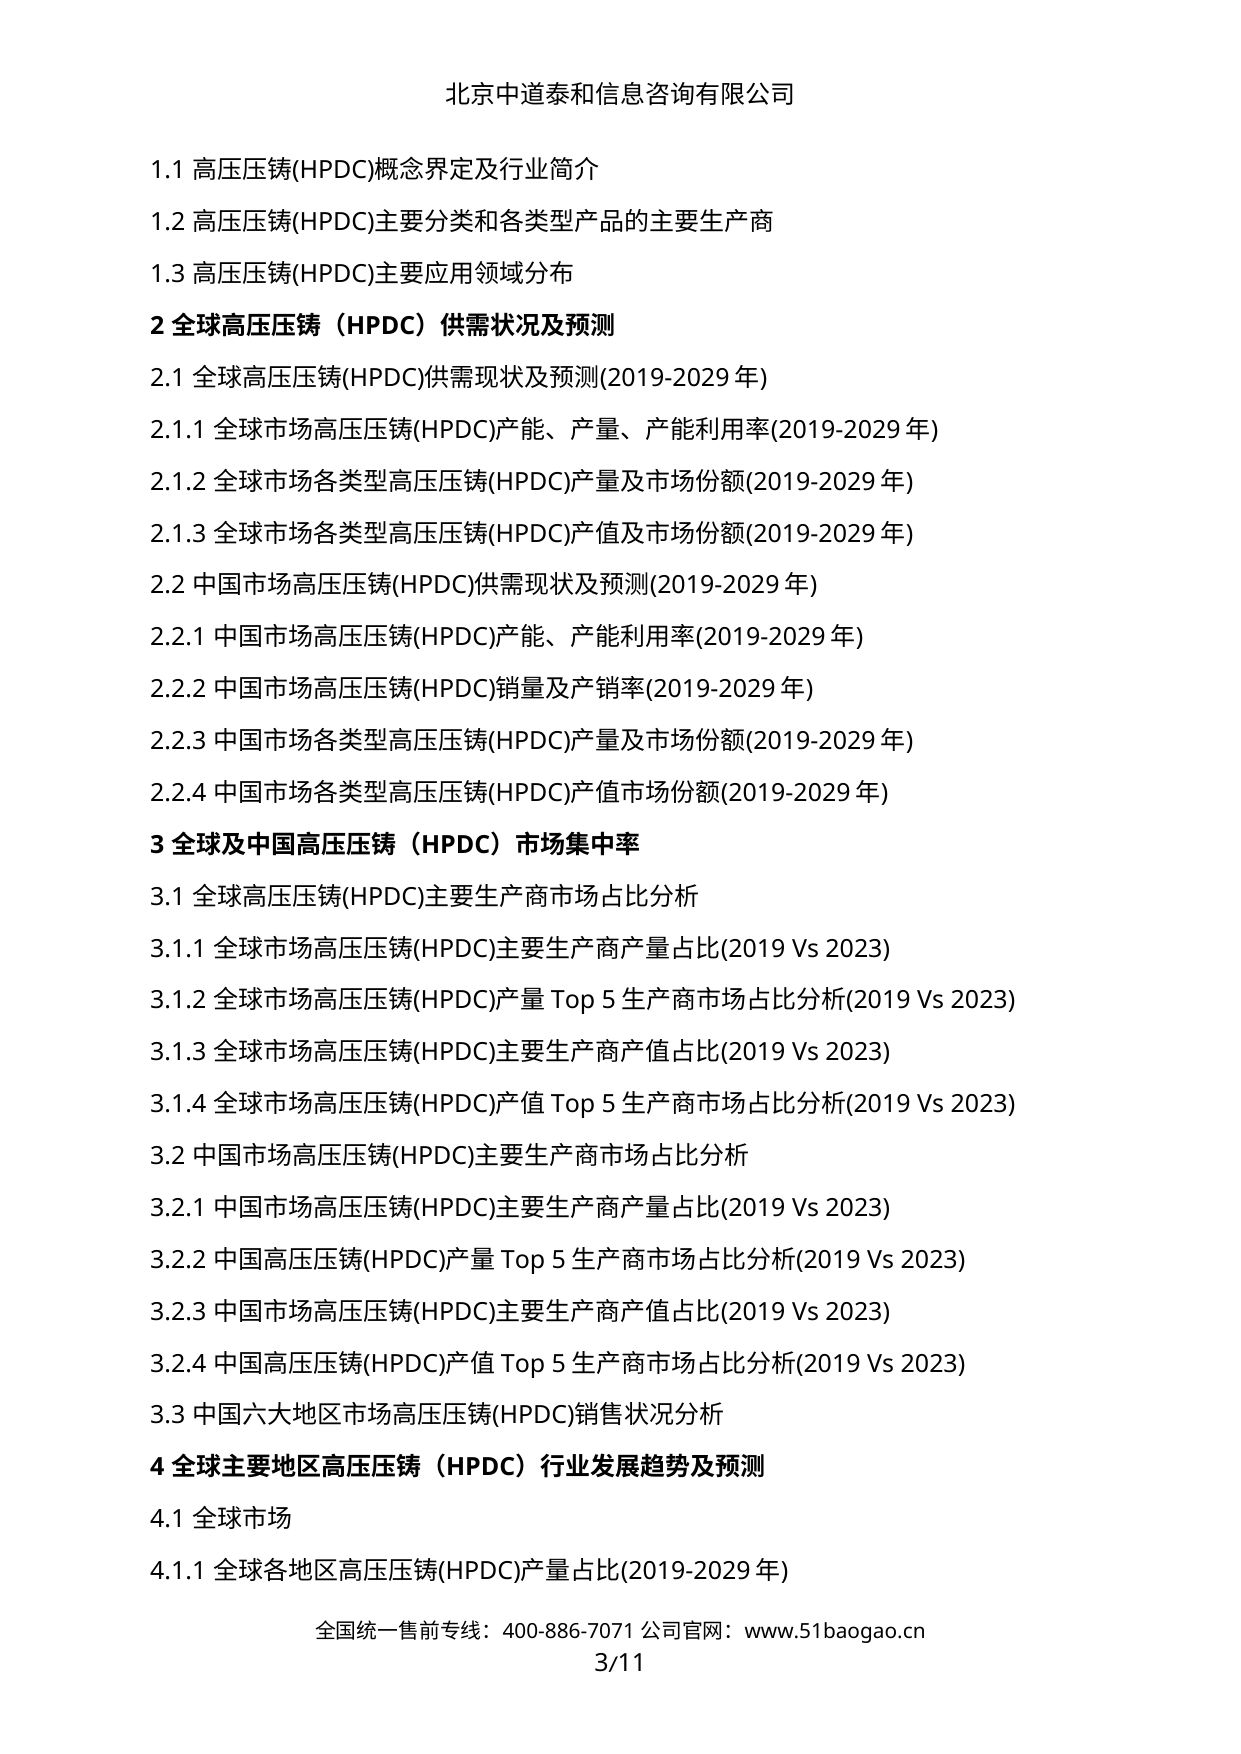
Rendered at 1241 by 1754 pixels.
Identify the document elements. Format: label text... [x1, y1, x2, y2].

text 3.1 全球高压压铸(HPDC)主要生产商市场占比分析 [150, 876, 1090, 912]
text 3.1.1 全球市场高压压铸(HPDC)主要生产商产量占比(2019 Vs 2023) [150, 928, 1090, 964]
text 2.1.1 全球市场高压压铸(HPDC)产能、产量、产能利用率(2019-2029年) [150, 409, 1090, 446]
text 1.1 高压压铸(HPDC)概念界定及行业简介 [150, 150, 1090, 186]
text 3.2.4 中国高压压铸(HPDC)产值Top 5生产商市场占比分析(2019 Vs 2023) [150, 1343, 1090, 1379]
text 2.2.1 中国市场高压压铸(HPDC)产能、产能利用率(2019-2029年) [150, 617, 1090, 653]
text 2.1 全球高压压铸(HPDC)供需现状及预测(2019-2029年) [150, 357, 1090, 394]
text 3.1.3 全球市场高压压铸(HPDC)主要生产商产值占比(2019 Vs 2023) [150, 1032, 1090, 1068]
text 3.3 中国六大地区市场高压压铸(HPDC)销售状况分析 [150, 1395, 1090, 1431]
text 3 全球及中国高压压铸（HPDC）市场集中率 [150, 824, 1090, 861]
text 2.1.2 全球市场各类型高压压铸(HPDC)产量及市场份额(2019-2029年) [150, 461, 1090, 497]
text 3.1.2 全球市场高压压铸(HPDC)产量Top 5生产商市场占比分析(2019 Vs 2023) [150, 980, 1090, 1016]
text 3.2.3 中国市场高压压铸(HPDC)主要生产商产值占比(2019 Vs 2023) [150, 1291, 1090, 1327]
text 1.2 高压压铸(HPDC)主要分类和各类型产品的主要生产商 [150, 202, 1090, 238]
text 4.1 全球市场 [150, 1499, 1090, 1535]
text 4 全球主要地区高压压铸（HPDC）行业发展趋势及预测 [150, 1447, 1090, 1483]
text 3.2.1 中国市场高压压铸(HPDC)主要生产商产量占比(2019 Vs 2023) [150, 1187, 1090, 1224]
text 2.2.2 中国市场高压压铸(HPDC)销量及产销率(2019-2029年) [150, 669, 1090, 705]
text 2.2 中国市场高压压铸(HPDC)供需现状及预测(2019-2029年) [150, 565, 1090, 601]
text 1.3 高压压铸(HPDC)主要应用领域分布 [150, 254, 1090, 290]
text 2.2.4 中国市场各类型高压压铸(HPDC)产值市场份额(2019-2029年) [150, 772, 1090, 809]
text 2.1.3 全球市场各类型高压压铸(HPDC)产值及市场份额(2019-2029年) [150, 513, 1090, 549]
text 4.1.1 全球各地区高压压铸(HPDC)产量占比(2019-2029年) [150, 1551, 1090, 1587]
text 3.2.2 中国高压压铸(HPDC)产量Top 5生产商市场占比分析(2019 Vs 2023) [150, 1239, 1090, 1276]
text 3.2 中国市场高压压铸(HPDC)主要生产商市场占比分析 [150, 1136, 1090, 1172]
text 3.1.4 全球市场高压压铸(HPDC)产值Top 5生产商市场占比分析(2019 Vs 2023) [150, 1084, 1090, 1120]
text 2 全球高压压铸（HPDC）供需状况及预测 [150, 306, 1090, 342]
text 2.2.3 中国市场各类型高压压铸(HPDC)产量及市场份额(2019-2029年) [150, 721, 1090, 757]
